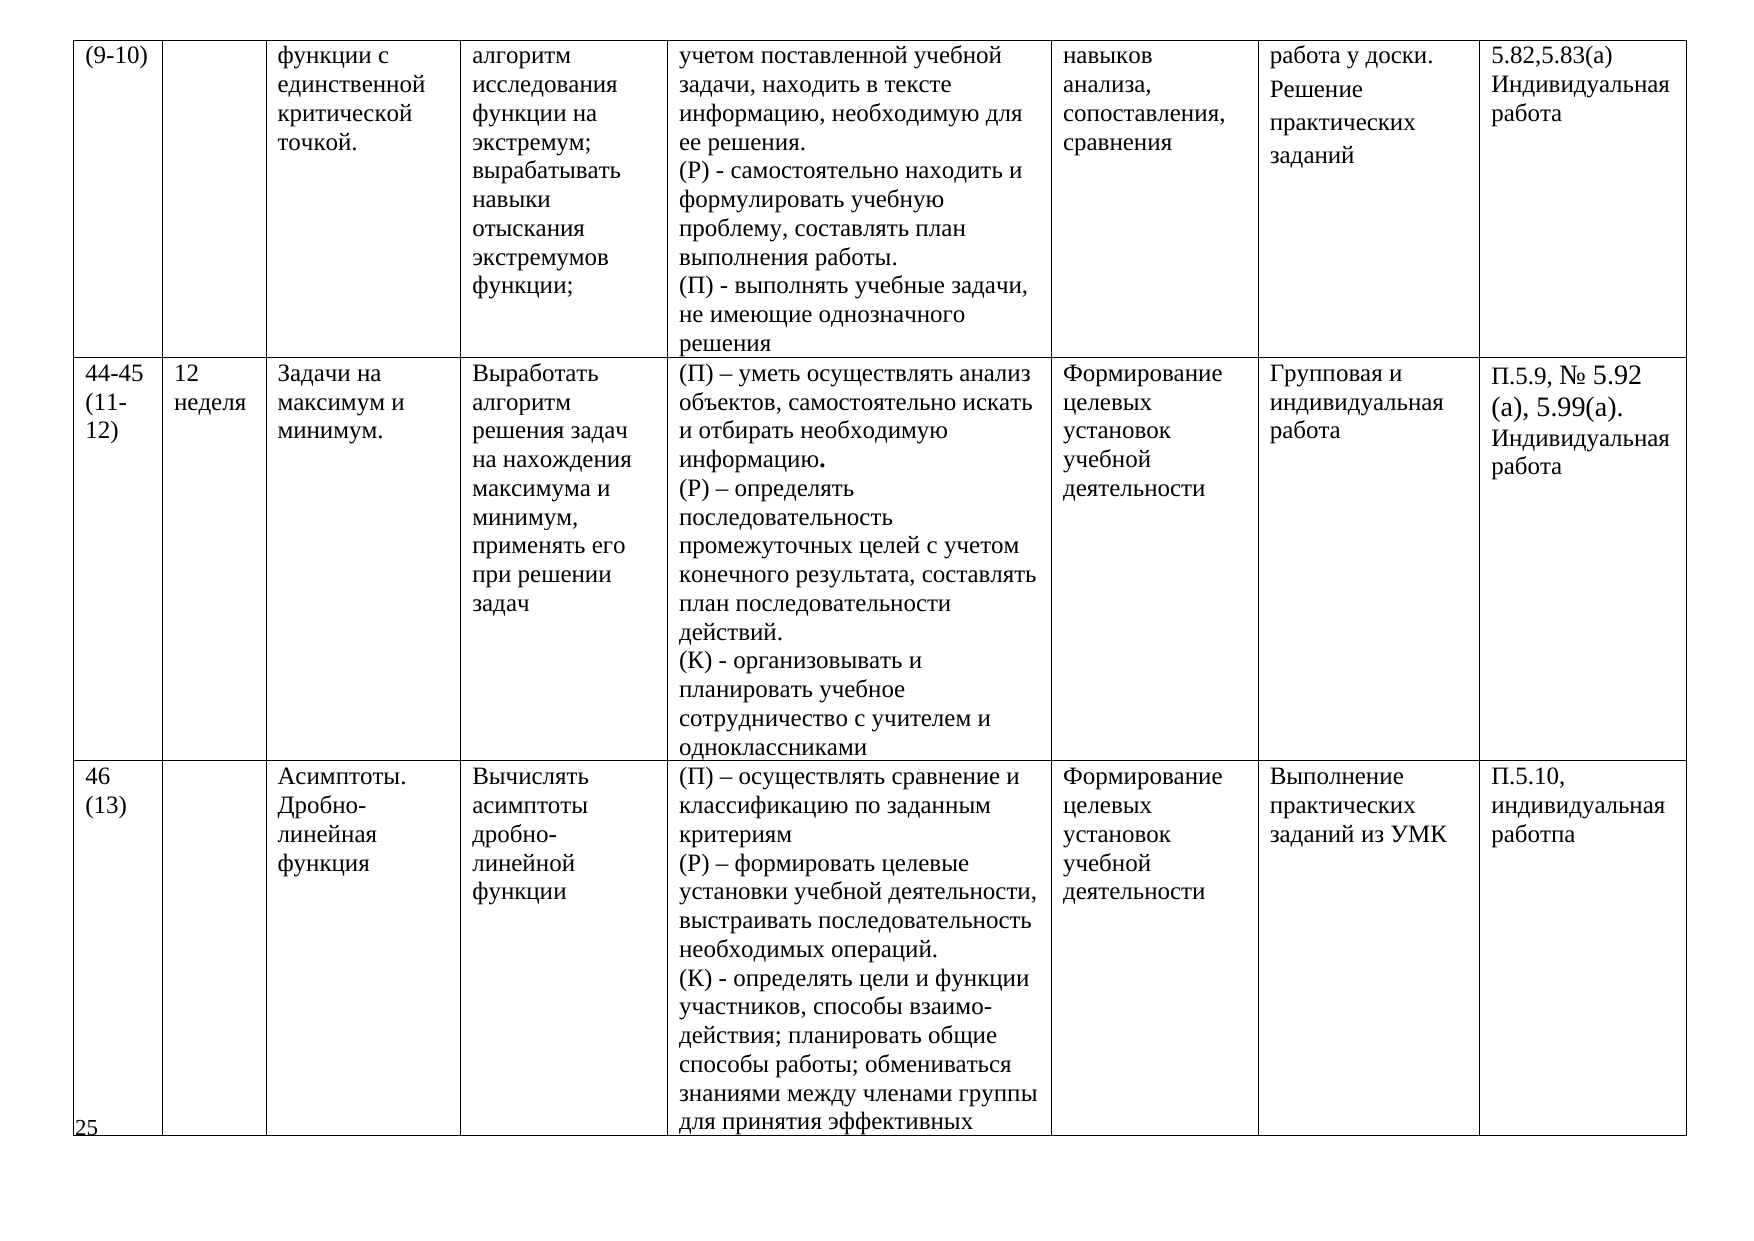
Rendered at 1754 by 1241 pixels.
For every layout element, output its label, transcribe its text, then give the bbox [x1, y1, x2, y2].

table_cell Групповая и индивидуальная работа [1259, 358, 1479, 760]
table_cell (П) – уметь осуществлять анализ объектов, самостоятельно искать и отбирать необходимую информацию. (Р) – определять последовательность промежуточных целей с учетом конечного результата, составлять план последовательности действий. (К) - организовывать и планировать учебное сотрудничество с учителем и одноклассниками [668, 358, 1051, 760]
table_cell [1052, 761, 1258, 1135]
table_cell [267, 761, 460, 1135]
table_cell 12 неделя [163, 358, 266, 760]
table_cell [1259, 41, 1479, 357]
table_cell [1259, 761, 1479, 1135]
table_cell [1480, 761, 1686, 1135]
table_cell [668, 41, 1051, 357]
table_cell [163, 761, 266, 1135]
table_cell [267, 41, 460, 357]
table_cell Выработать алгоритм решения задач на нахождения максимума и минимум, применять его при решении задач [461, 358, 667, 760]
table_cell 46 (13) [74, 761, 162, 1135]
table_cell Формирование целевых установок учебной деятельности [1052, 358, 1258, 760]
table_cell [1052, 41, 1258, 357]
table_cell Задачи на максимум и минимум. [267, 358, 460, 760]
table_cell 44-45 (11-12) [74, 358, 162, 760]
table_cell П.5.9, № 5.92 (а), 5.99(а). Индивидуальная работа [1480, 358, 1686, 760]
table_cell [668, 761, 1051, 1135]
table_cell 42-43 (9-10) [74, 41, 162, 357]
table_cell П.5.8, № 5.82,5.83(а) Индивидуальная работа [1480, 41, 1686, 357]
table_cell [163, 41, 266, 357]
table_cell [461, 41, 667, 357]
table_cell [461, 761, 667, 1135]
